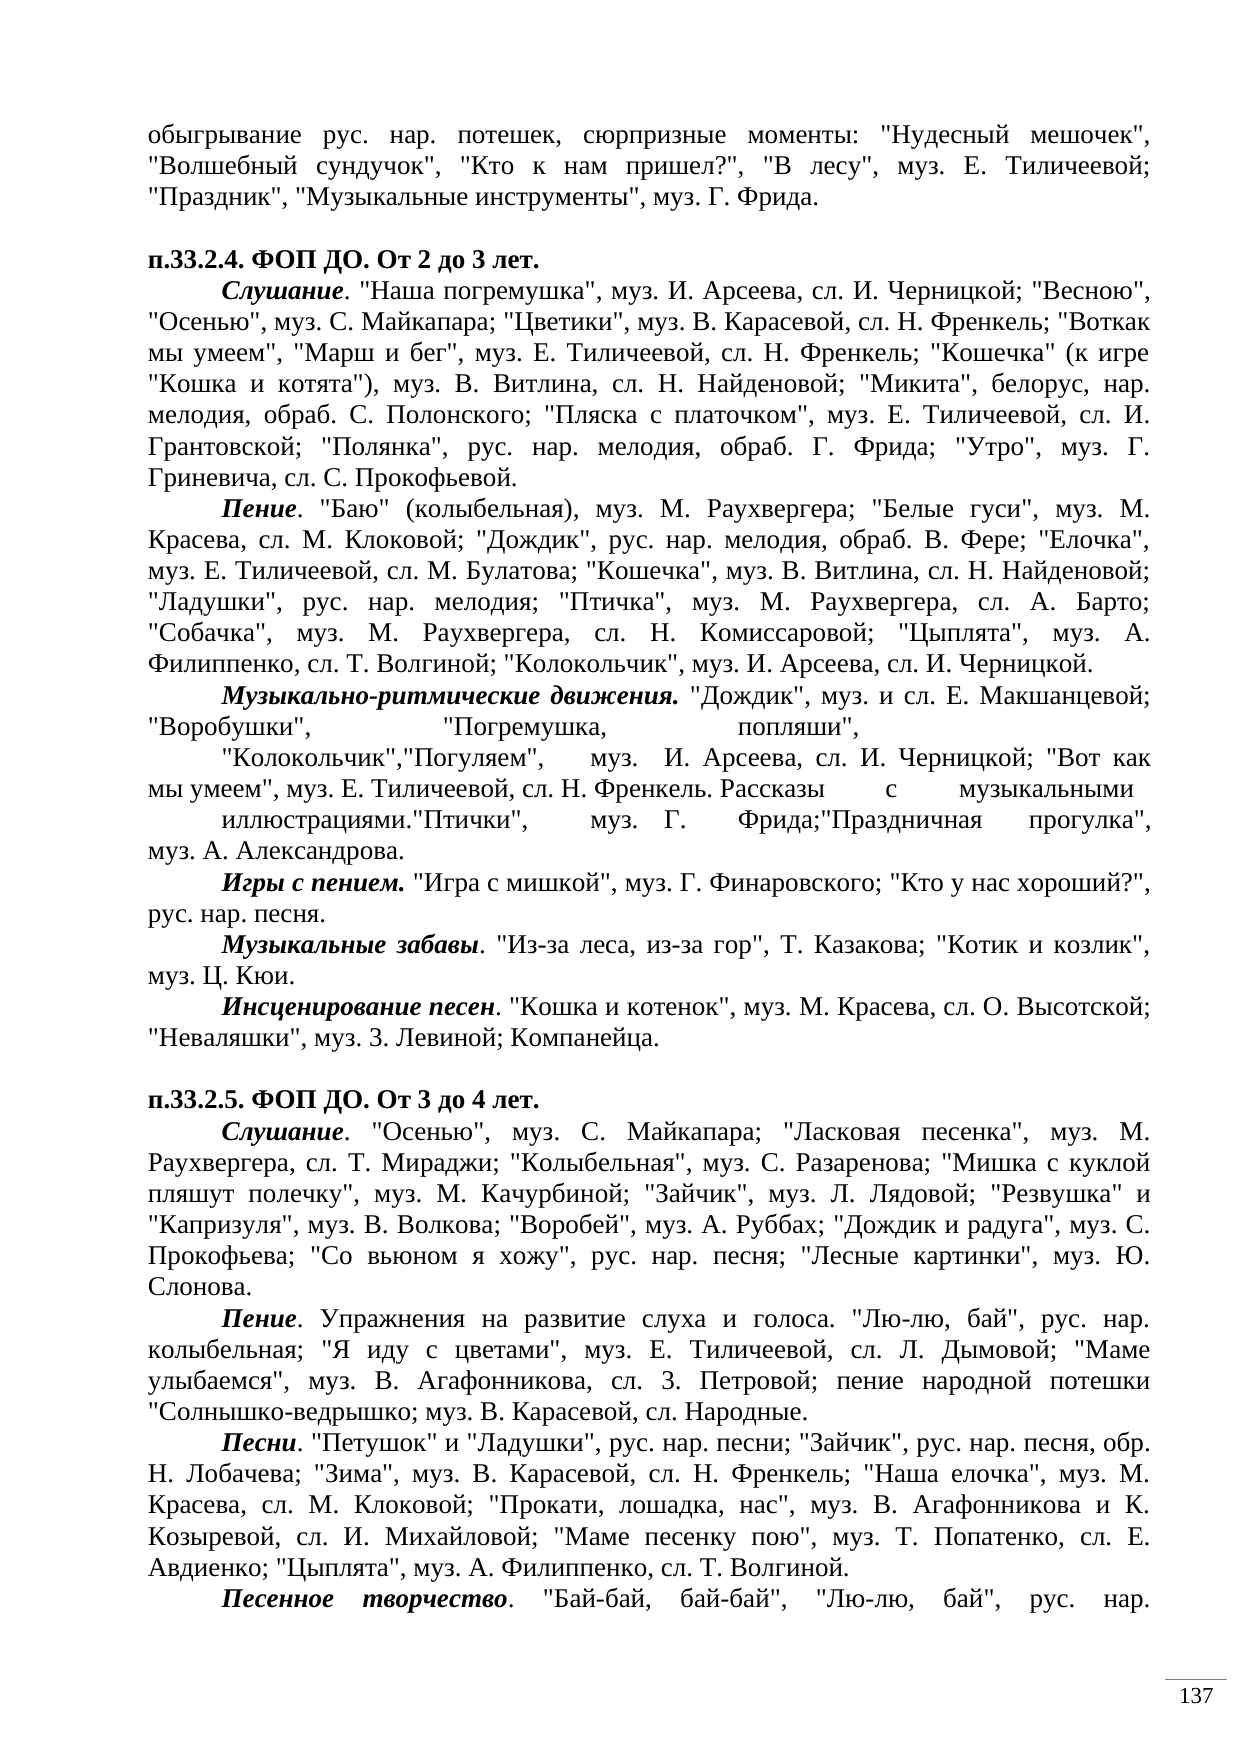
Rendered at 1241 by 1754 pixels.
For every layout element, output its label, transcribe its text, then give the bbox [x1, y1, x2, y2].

text Музыкально-ритмические движения. "Дождик", муз. и сл. Е. Макшанцевой; "Воробушки", "Погремушка, попляши", "Колокольчик","Погуляем", муз. И. Арсеева, сл. И. Черницкой; "Вот как мы умеем", муз. Е. Тиличеевой, сл. Н. Френкель. Рассказы с музыкальными иллюстрациями."Птички", муз. Г. Фрида;"Праздничная прогулка", муз. А. Александрова. [148, 679, 1152, 866]
text Слушание. "Осенью", муз. С. Майкапара; "Ласковая песенка", муз. М. Раухвергера, сл. Т. Мираджи; "Колыбельная", муз. С. Разаренова; "Мишка с куклой пляшут полечку", муз. М. Качурбиной; "Зайчик", муз. Л. Лядовой; "Резвушка" и "Капризуля", муз. В. Волкова; "Воробей", муз. А. Руббах; "Дождик и радуга", муз. С. Прокофьева; "Со вьюном я хожу", рус. нар. песня; "Лесные картинки", муз. Ю. Слонова. [148, 1115, 1152, 1302]
text п.33.2.4. ФОП ДО. От 2 до 3 лет. [148, 243, 1152, 274]
text п.33.2.5. ФОП ДО. От 3 до 4 лет. [148, 1084, 1152, 1115]
text Игры с пением. "Игра с мишкой", муз. Г. Финаровского; "Кто у нас хороший?", рус. нар. песня. [148, 866, 1152, 928]
text Пение. Упражнения на развитие слуха и голоса. "Лю-лю, бай", рус. нар. колыбельная; "Я иду с цветами", муз. Е. Тиличеевой, сл. Л. Дымовой; "Маме улыбаемся", муз. В. Агафонникова, сл. 3. Петровой; пение народной потешки "Солнышко-ведрышко; муз. В. Карасевой, сл. Народные. [148, 1302, 1152, 1426]
text Музыкальные забавы. "Из-за леса, из-за гор", Т. Казакова; "Котик и козлик", муз. Ц. Кюи. [148, 928, 1152, 990]
text Песни. "Петушок" и "Ладушки", рус. нар. песни; "Зайчик", рус. нар. песня, обр. Н. Лобачева; "Зима", муз. В. Карасевой, сл. Н. Френкель; "Наша елочка", муз. М. Красева, сл. М. Клоковой; "Прокати, лошадка, нас", муз. В. Агафонникова и К. Козыревой, сл. И. Михайловой; "Маме песенку пою", муз. Т. Попатенко, сл. Е. Авдиенко; "Цыплята", муз. А. Филиппенко, сл. Т. Волгиной. [148, 1426, 1152, 1582]
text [148, 118, 1152, 212]
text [148, 1582, 1152, 1613]
text Инсценирование песен. "Кошка и котенок", муз. М. Красева, сл. О. Высотской; "Неваляшки", муз. 3. Левиной; Компанейца. [148, 990, 1152, 1052]
text Пение. "Баю" (колыбельная), муз. М. Раухвергера; "Белые гуси", муз. М. Красева, сл. М. Клоковой; "Дождик", рус. нар. мелодия, обраб. В. Фере; "Елочка", муз. Е. Тиличеевой, сл. М. Булатова; "Кошечка", муз. В. Витлина, сл. Н. Найденовой; "Ладушки", рус. нар. мелодия; "Птичка", муз. М. Раухвергера, сл. А. Барто; "Собачка", муз. М. Раухвергера, сл. Н. Комиссаровой; "Цыплята", муз. А. Филиппенко, сл. Т. Волгиной; "Колокольчик", муз. И. Арсеева, сл. И. Черницкой. [148, 492, 1152, 679]
text Слушание. "Наша погремушка", муз. И. Арсеева, сл. И. Черницкой; "Весною", "Осенью", муз. С. Майкапара; "Цветики", муз. В. Карасевой, сл. Н. Френкель; "Воткак мы умеем", "Марш и бег", муз. Е. Тиличеевой, сл. Н. Френкель; "Кошечка" (к игре "Кошка и котята"), муз. В. Витлина, сл. Н. Найденовой; "Микита", белорус, нар. мелодия, обраб. С. Полонского; "Пляска с платочком", муз. Е. Тиличеевой, сл. И. Грантовской; "Полянка", рус. нар. мелодия, обраб. Г. Фрида; "Утро", муз. Г. Гриневича, сл. С. Прокофьевой. [148, 274, 1152, 492]
